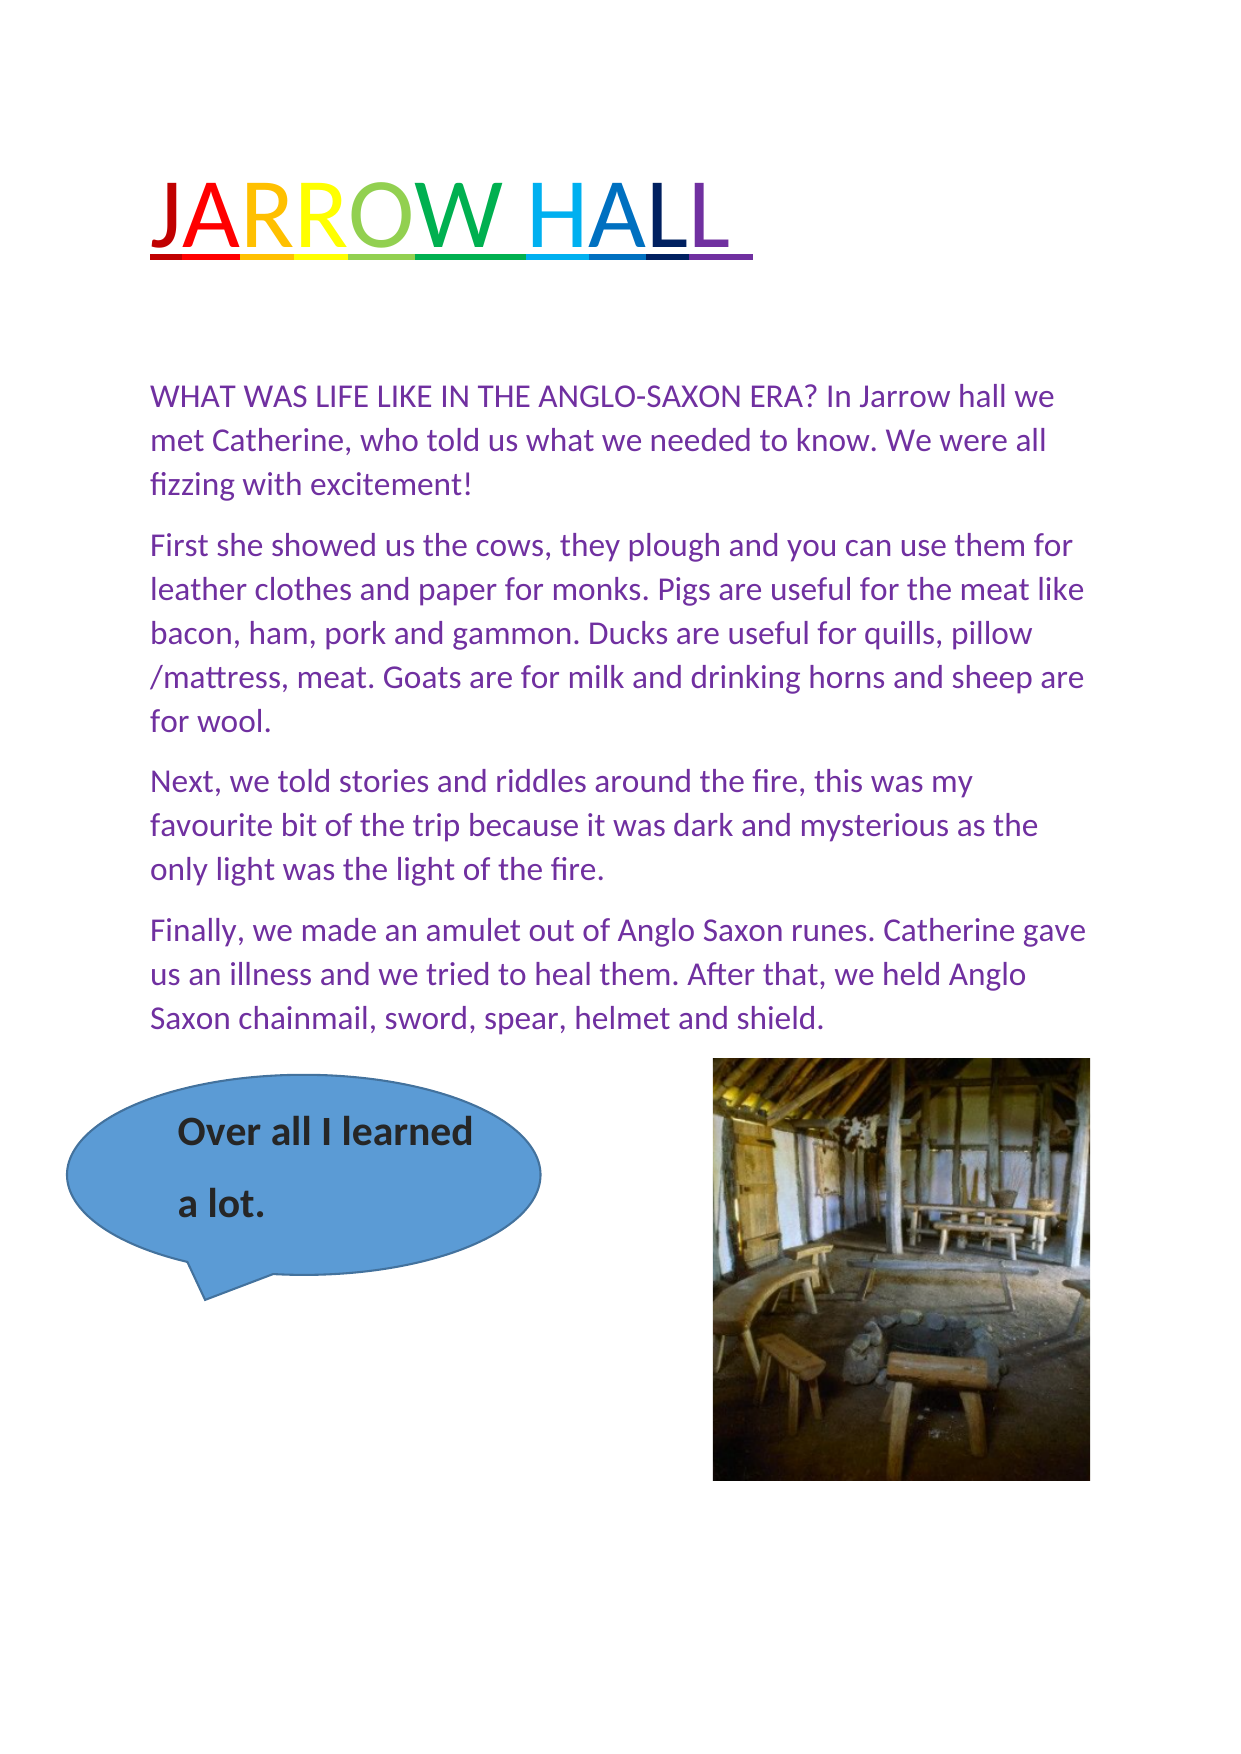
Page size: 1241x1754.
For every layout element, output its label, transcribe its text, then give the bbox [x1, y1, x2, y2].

text First she showed us the cows, they plough and you can use them for leather clothes and paper for monks. Pigs are useful for the meat like bacon, ham, pork and gammon. Ducks are useful for quills, pillow /mattress, meat. Goats are for milk and drinking horns and sheep are for wool. [150, 524, 1090, 741]
picture [712, 1058, 1091, 1481]
text Finally, we made an amulet out of Anglo Saxon runes. Catherine gave us an illness and we tried to heal them. After that, we held Anglo Saxon chainmail, sword, spear, helmet and shield. [150, 909, 1090, 1038]
text WHAT WAS LIFE LIKE IN THE ANGLO-SAXON ERA? In Jarrow hall we met Catherine, who told us what we needed to know. We were all fizzing with excitement! [150, 375, 1090, 504]
text JARROW HALL [150, 150, 1090, 272]
text Next, we told stories and riddles around the fire, this was my favourite bit of the trip because it was dark and mysterious as the only light was the light of the fire. [150, 760, 1090, 889]
